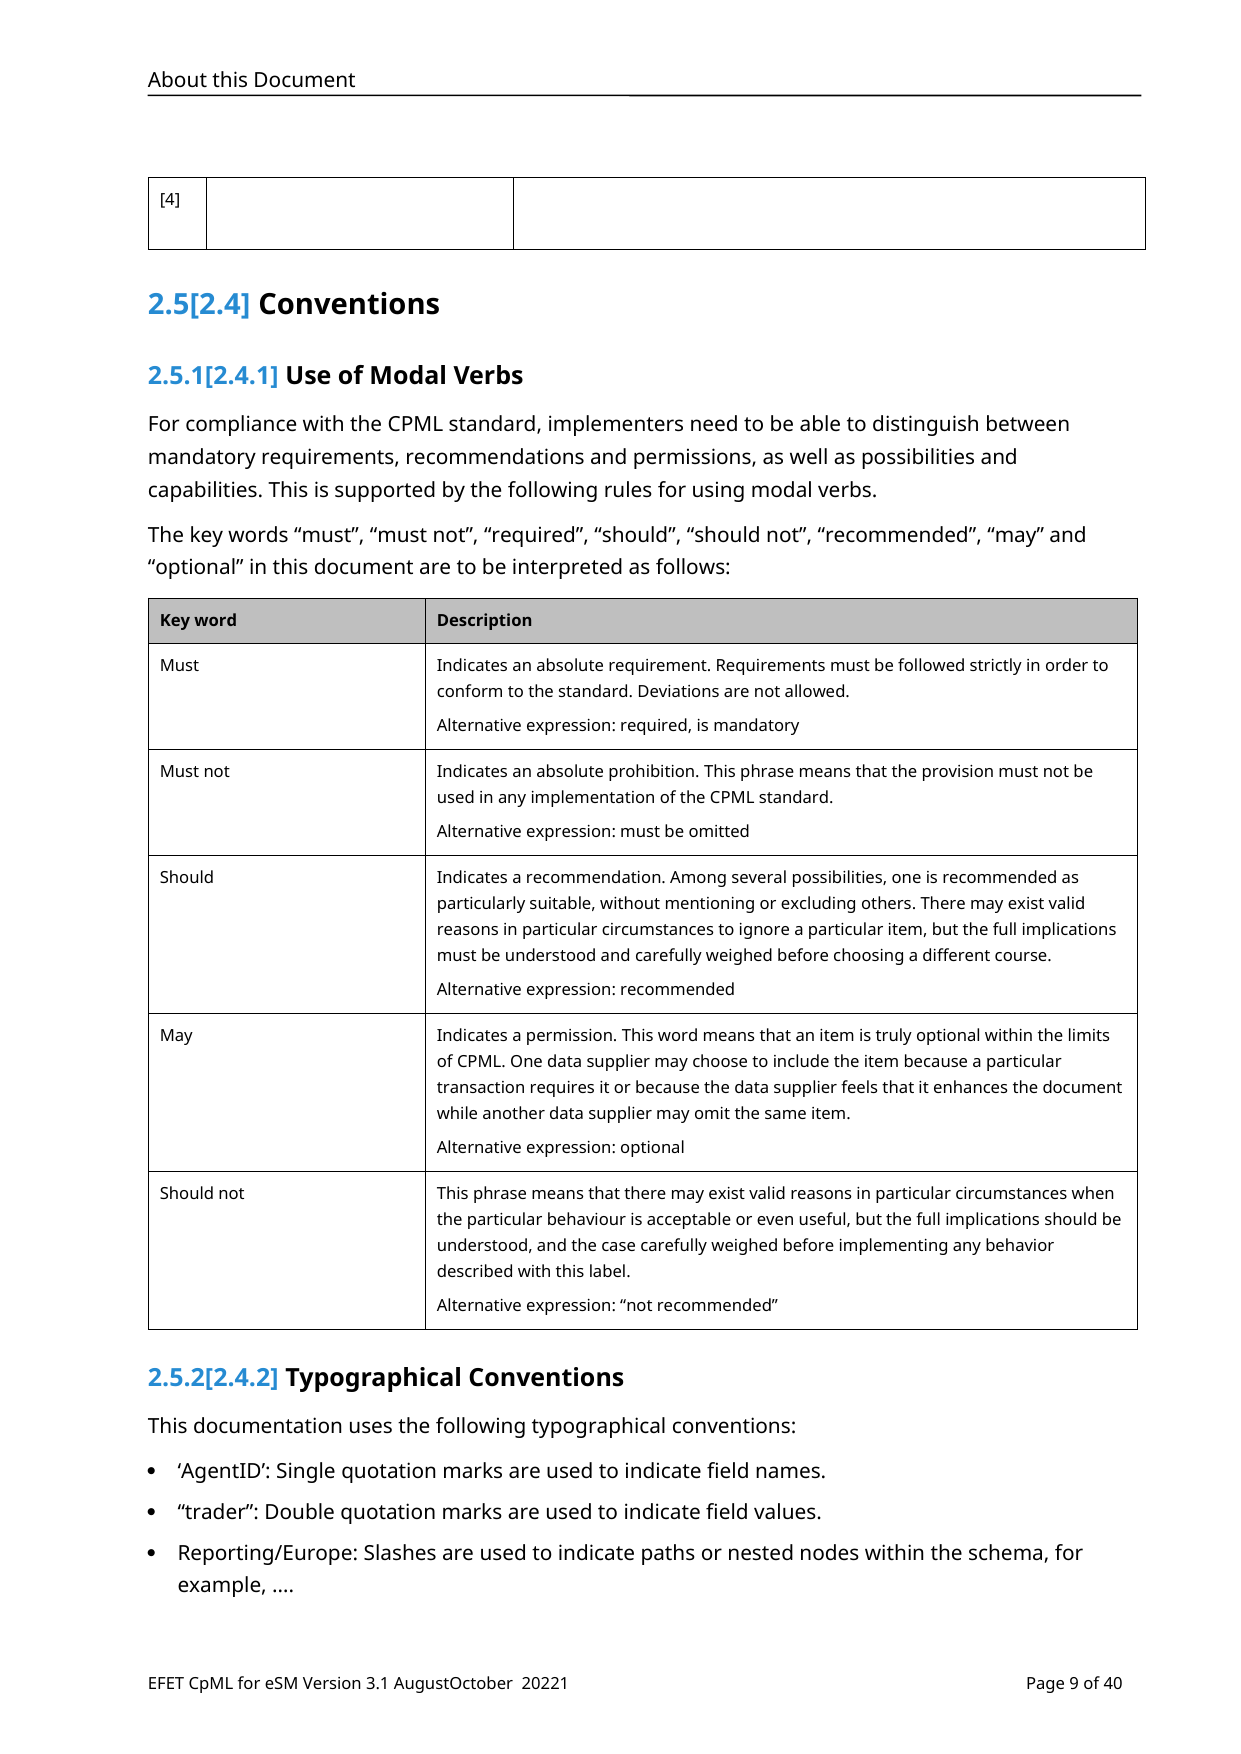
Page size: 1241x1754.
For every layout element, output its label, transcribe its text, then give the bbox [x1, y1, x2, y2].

table_header Key word [149, 599, 425, 643]
table_cell [149, 178, 206, 249]
table_header Description [426, 599, 1137, 643]
table_cell Must not [149, 750, 425, 855]
table_cell [207, 178, 513, 249]
table_cell Should [149, 856, 425, 1013]
list Reporting/Europe: Slashes are used to indicate paths or nested nodes within the schema, for example, …. [148, 1538, 1122, 1599]
subtitle Typographical Conventions [148, 1359, 1122, 1393]
text This documentation uses the following typographical conventions: [148, 1411, 1122, 1439]
table_cell Must [149, 644, 425, 749]
table_cell This phrase means that there may exist valid reasons in particular circumstances when the particular behaviour is acceptable or even useful, but the full implications should be understood, and the case carefully weighed before implementing any behavior described with this label. Alternative expression: “not recommended” [426, 1172, 1137, 1329]
list ‘AgentID’: Single quotation marks are used to indicate field names. [148, 1456, 1122, 1484]
subtitle Conventions [148, 283, 1122, 323]
text For compliance with the CPML standard, implementers need to be able to distinguish between mandatory requirements, recommendations and permissions, as well as possibilities and capabilities. This is supported by the following rules for using modal verbs. [148, 409, 1122, 503]
text The key words “must”, “must not”, “required”, “should”, “should not”, “recommended”, “may” and “optional” in this document are to be interpreted as follows: [148, 520, 1122, 581]
table_cell Indicates an absolute prohibition. This phrase means that the provision must not be used in any implementation of the CPML standard. Alternative expression: must be omitted [426, 750, 1137, 855]
table_cell Should not [149, 1172, 425, 1329]
list “trader”: Double quotation marks are used to indicate field values. [148, 1497, 1122, 1525]
table_cell Indicates a recommendation. Among several possibilities, one is recommended as particularly suitable, without mentioning or excluding others. There may exist valid reasons in particular circumstances to ignore a particular item, but the full implications must be understood and carefully weighed before choosing a different course. Alternative expression: recommended [426, 856, 1137, 1013]
table_cell May [149, 1014, 425, 1171]
table_cell [514, 178, 1145, 249]
subtitle Use of Modal Verbs [148, 358, 1122, 392]
table_cell Indicates an absolute requirement. Requirements must be followed strictly in order to conform to the standard. Deviations are not allowed. Alternative expression: required, is mandatory [426, 644, 1137, 749]
table_cell Indicates a permission. This word means that an item is truly optional within the limits of CPML. One data supplier may choose to include the item because a particular transaction requires it or because the data supplier feels that it enhances the document while another data supplier may omit the same item. Alternative expression: optional [426, 1014, 1137, 1171]
